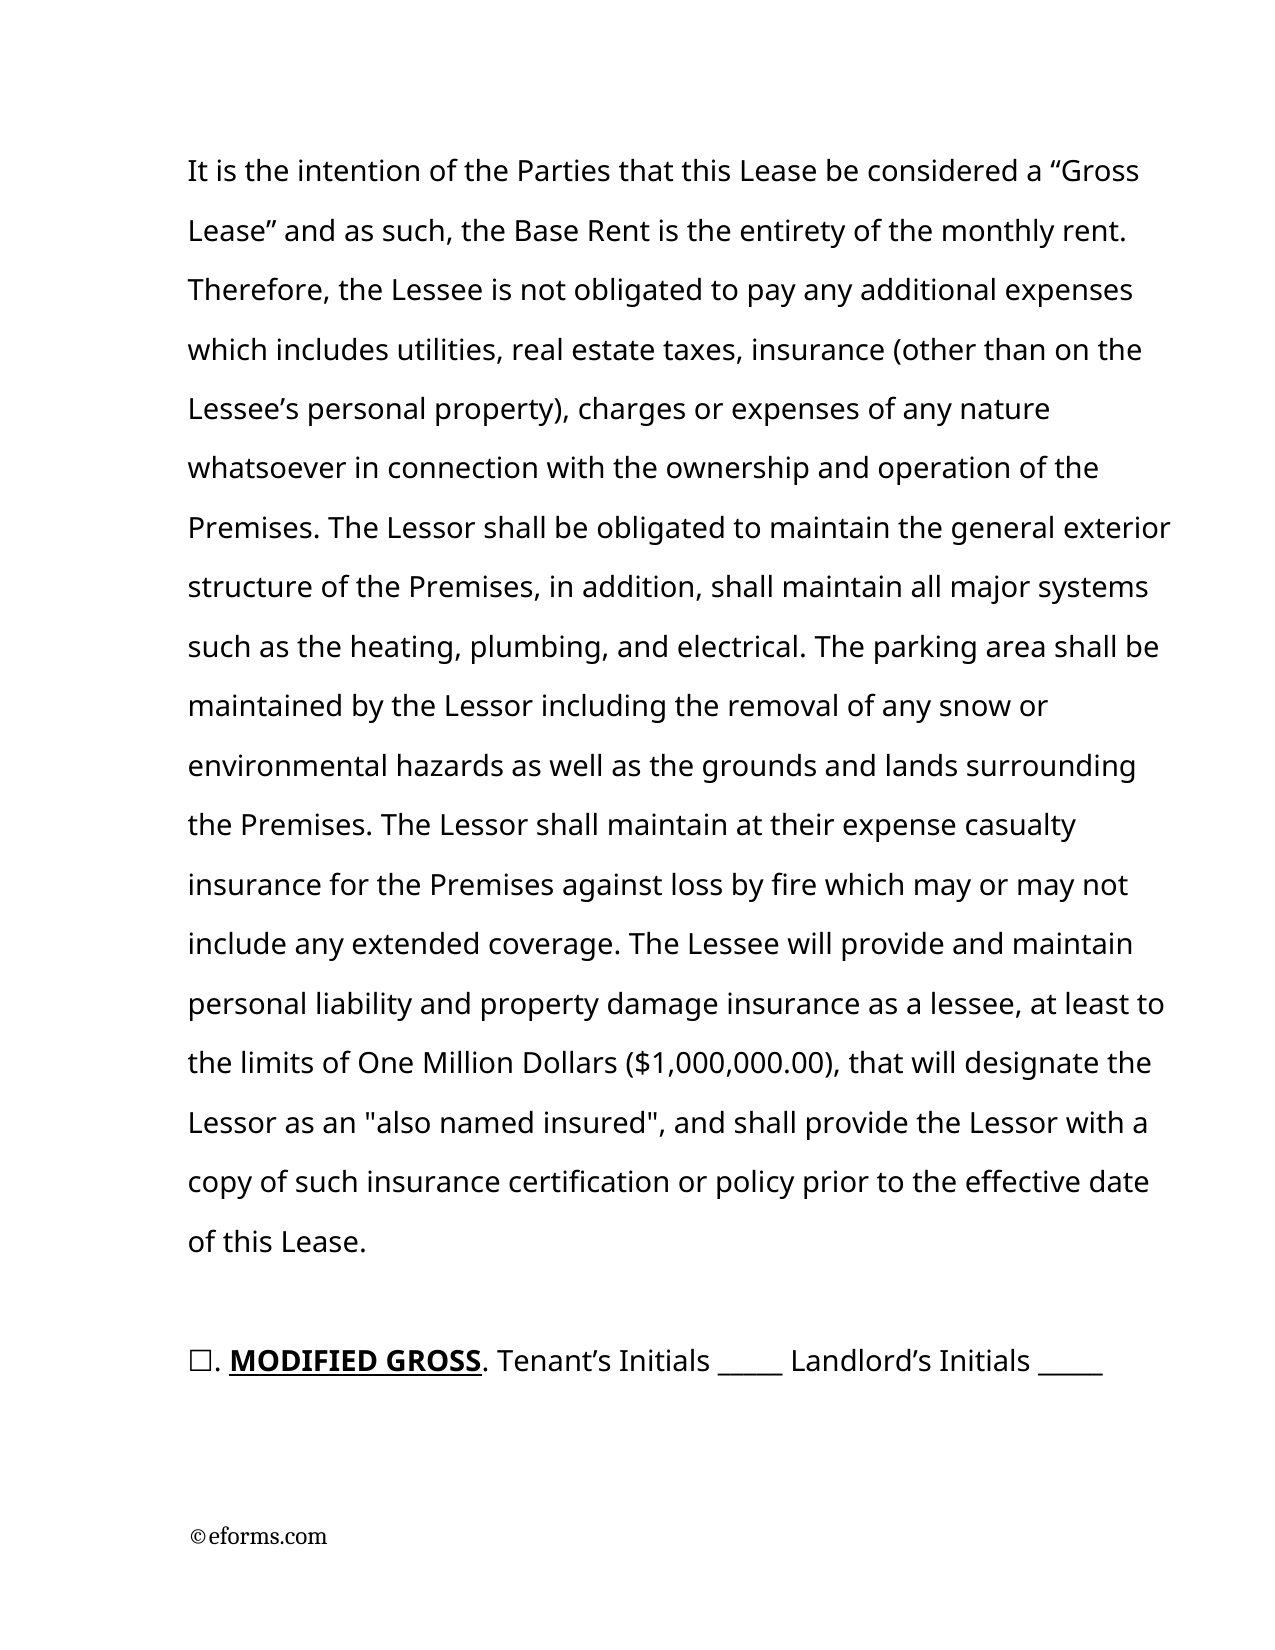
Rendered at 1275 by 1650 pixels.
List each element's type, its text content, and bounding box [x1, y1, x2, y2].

text ☐. MODIFIED GROSS. Tenant’s Initials _____ Landlord’s Initials _____ [187, 1340, 1172, 1380]
text It is the intention of the Parties that this Lease be considered a “Gross Lease” and as such, the Base Rent is the entirety of the monthly rent. Therefore, the Lessee is not obligated to pay any additional expenses which includes utilities, real estate taxes, insurance (other than on the Lessee’s personal property), charges or expenses of any nature whatsoever in connection with the ownership and operation of the Premises. The Lessor shall be obligated to maintain the general exterior structure of the Premises, in addition, shall maintain all major systems such as the heating, plumbing, and electrical. The parking area shall be maintained by the Lessor including the removal of any snow or environmental hazards as well as the grounds and lands surrounding the Premises. The Lessor shall maintain at their expense casualty insurance for the Premises against loss by fire which may or may not include any extended coverage. The Lessee will provide and maintain personal liability and property damage insurance as a lessee, at least to the limits of One Million Dollars ($1,000,000.00), that will designate the Lessor as an "also named insured", and shall provide the Lessor with a copy of such insurance certification or policy prior to the effective date of this Lease. [187, 150, 1172, 1261]
